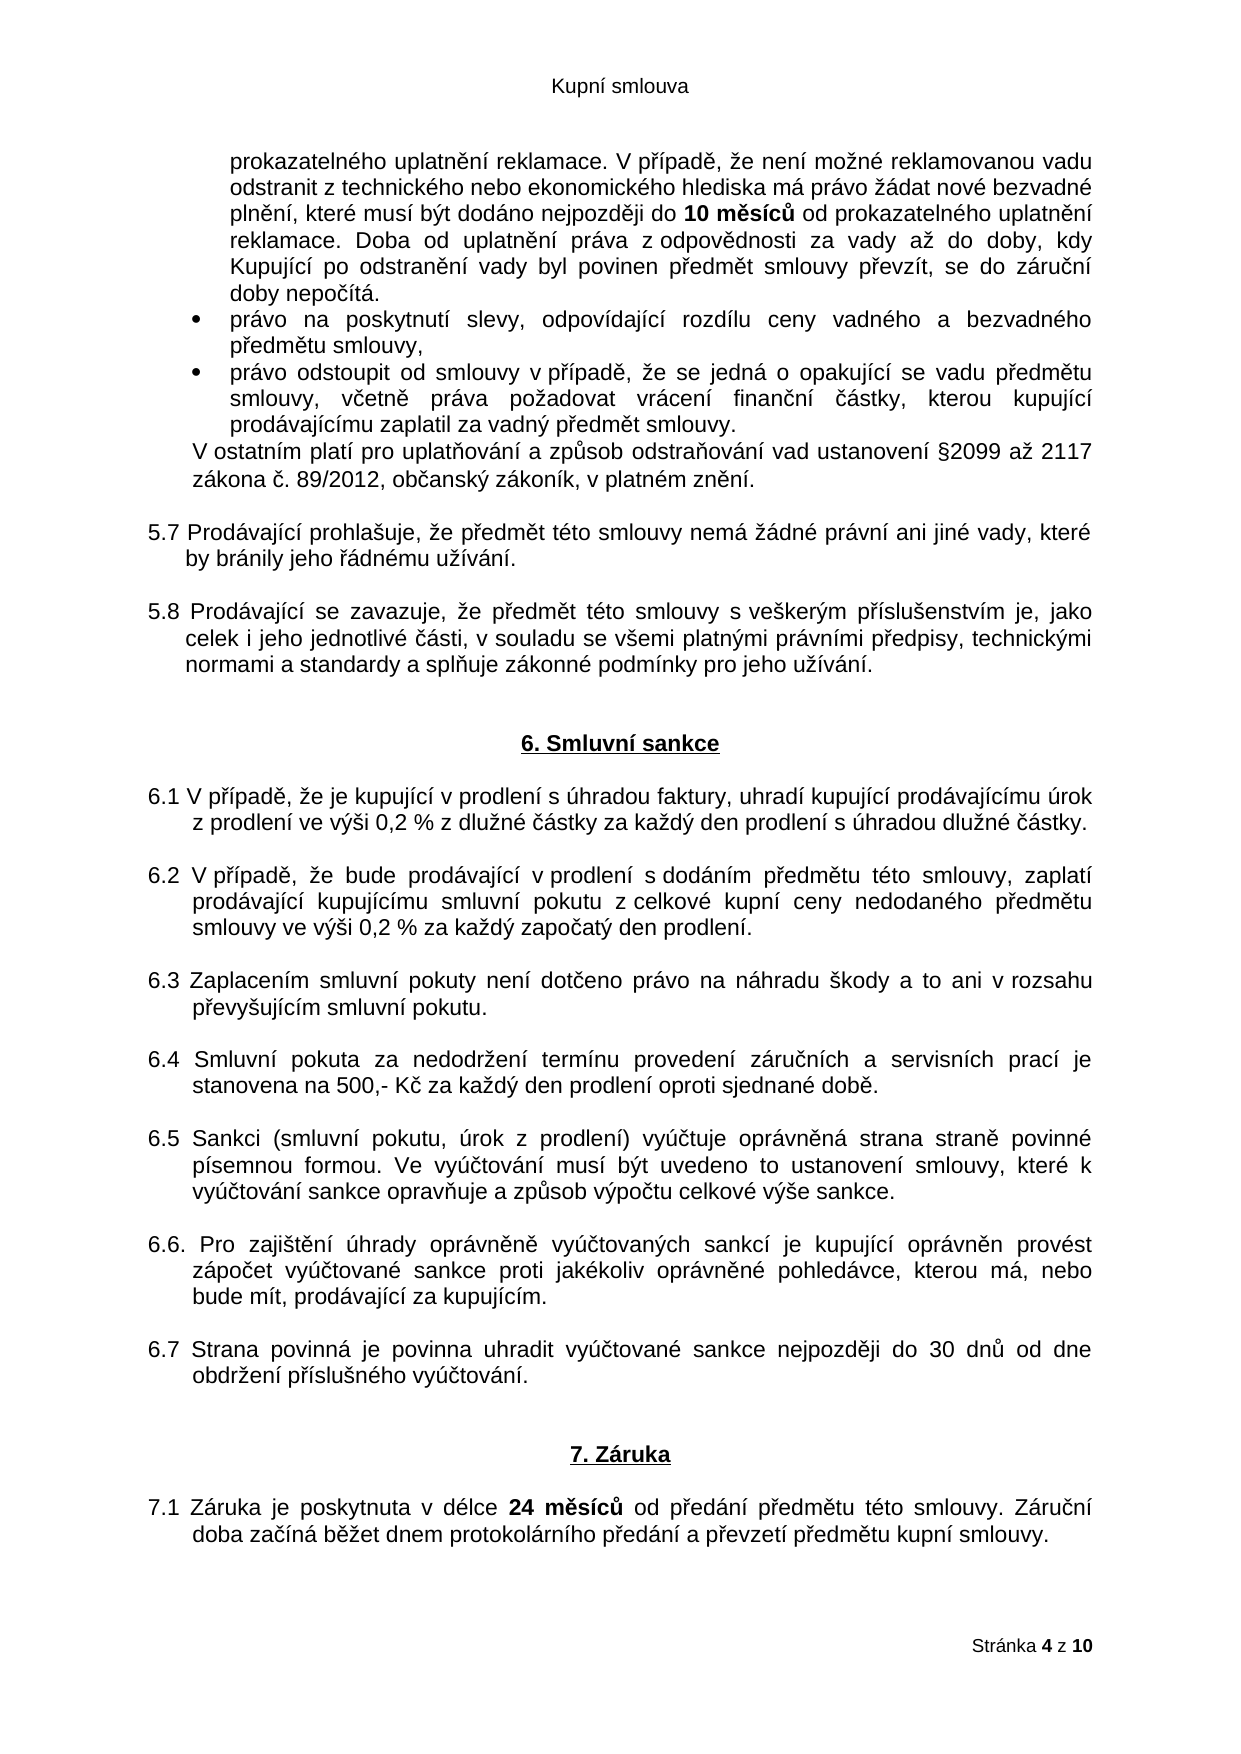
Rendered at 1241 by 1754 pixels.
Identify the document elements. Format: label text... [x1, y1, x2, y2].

text 6.2 V případě, že bude prodávající v prodlení s dodáním předmětu této smlouvy, zaplatí prodávající kupujícímu smluvní pokutu z celkové kupní ceny nedodaného předmětu smlouvy ve výši 0,2 % za každý započatý den prodlení. [148, 862, 1092, 941]
text V ostatním platí pro uplatňování a způsob odstraňování vad ustanovení §2099 až 2117 zákona č. 89/2012, občanský zákoník, v platném znění. [192, 438, 1092, 493]
text 6.1 V případě, že je kupující v prodlení s úhradou faktury, uhradí kupující prodávajícímu úrok z prodlení ve výši 0,2 % z dlužné částky za každý den prodlení s úhradou dlužné částky. [148, 783, 1092, 835]
text 5.8 Prodávající se zavazuje, že předmět této smlouvy s veškerým příslušenstvím je, jako celek i jeho jednotlivé části, v souladu se všemi platnými právními předpisy, technickými normami a standardy a splňuje zákonné podmínky pro jeho užívání. [148, 598, 1092, 677]
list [185, 148, 1092, 306]
text 7. Záruka [148, 1441, 1092, 1468]
text 5.7 Prodávající prohlašuje, že předmět této smlouvy nemá žádné právní ani jiné vady, které by bránily jeho řádnému užívání. [148, 519, 1092, 572]
text 6. Smluvní sankce [148, 730, 1092, 756]
text 6.7 Strana povinná je povinna uhradit vyúčtované sankce nejpozději do 30 dnů od dne obdržení příslušného vyúčtování. [148, 1336, 1092, 1389]
text 6.3 Zaplacením smluvní pokuty není dotčeno právo na náhradu škody a to ani v rozsahu převyšujícím smluvní pokutu. [148, 967, 1092, 1020]
list právo na poskytnutí slevy, odpovídající rozdílu ceny vadného a bezvadného předmětu smlouvy, [192, 306, 1092, 358]
list právo odstoupit od smlouvy v případě, že se jedná o opakující se vadu předmětu smlouvy, včetně práva požadovat vrácení finanční částky, kterou kupující prodávajícímu zaplatil za vadný předmět smlouvy. [192, 358, 1092, 438]
text 6.4 Smluvní pokuta za nedodržení termínu provedení záručních a servisních prací je stanovena na 500,- Kč za každý den prodlení oproti sjednané době. [148, 1046, 1092, 1099]
text 7.1 Záruka je poskytnuta v délce 24 měsíců od předání předmětu této smlouvy. Záruční doba začíná běžet dnem protokolárního předání a převzetí předmětu kupní smlouvy. [148, 1494, 1092, 1547]
text 6.5 Sankci (smluvní pokutu, úrok z prodlení) vyúčtuje oprávněná strana straně povinné písemnou formou. Ve vyúčtování musí být uvedeno to ustanovení smlouvy, které k vyúčtování sankce opravňuje a způsob výpočtu celkové výše sankce. [148, 1125, 1092, 1204]
text 6.6. Pro zajištění úhrady oprávněně vyúčtovaných sankcí je kupující oprávněn provést zápočet vyúčtované sankce proti jakékoliv oprávněné pohledávce, kterou má, nebo bude mít, prodávající za kupujícím. [148, 1231, 1092, 1310]
